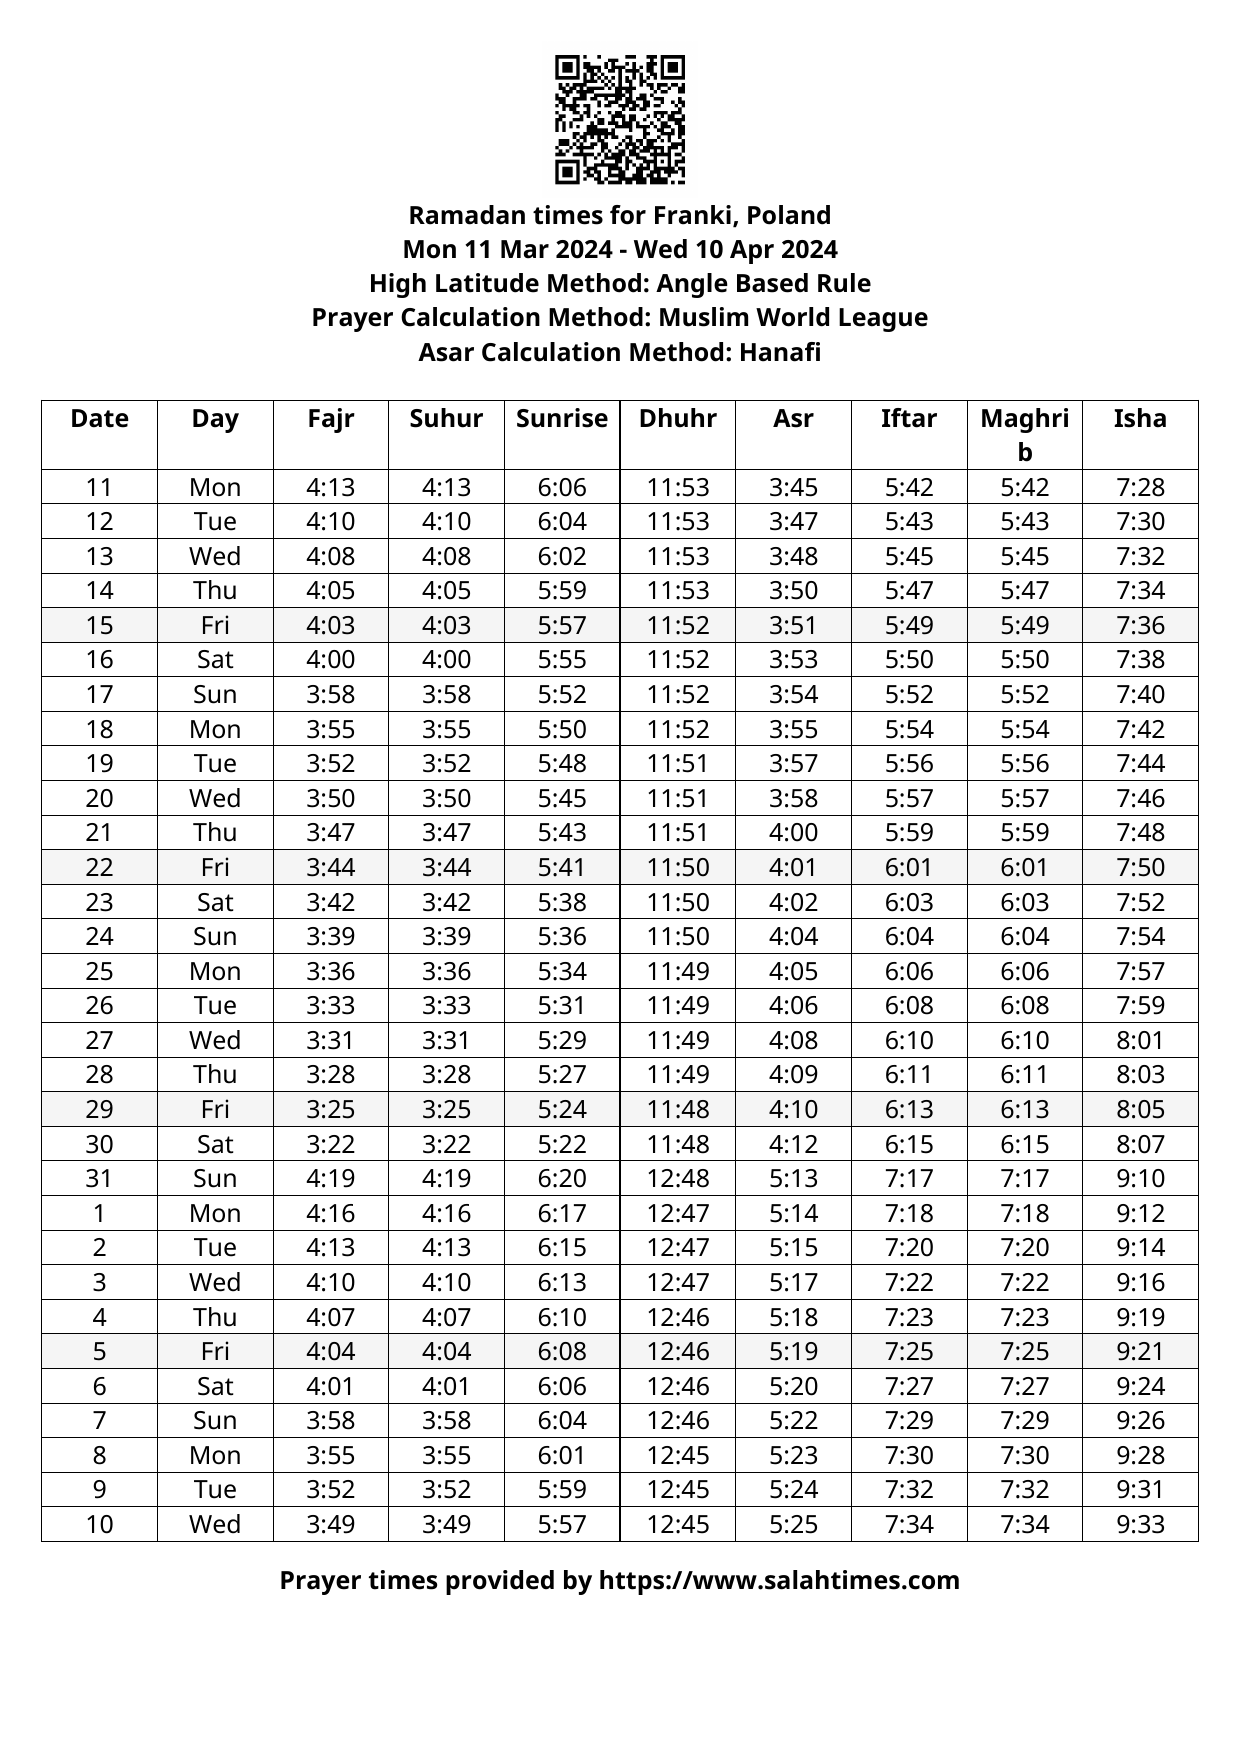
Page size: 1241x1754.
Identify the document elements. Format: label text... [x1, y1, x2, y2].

table_cell 9:10 [1083, 1161, 1198, 1195]
table_cell Tue [158, 504, 273, 538]
table_cell Tue [158, 1473, 273, 1506]
table_cell 7:44 [1083, 746, 1198, 780]
table_cell 5:45 [968, 539, 1082, 572]
table_cell 5:42 [852, 470, 967, 503]
table_cell 7:18 [852, 1196, 967, 1229]
table_cell 5:31 [505, 989, 619, 1022]
table_cell 28 [42, 1058, 157, 1091]
table_cell 3:44 [274, 850, 388, 884]
table_cell 11:50 [621, 885, 735, 918]
table_cell 5:24 [505, 1092, 619, 1126]
table_cell 6:15 [852, 1127, 967, 1160]
table_cell 3:55 [389, 1438, 504, 1472]
table_cell 12:46 [621, 1334, 735, 1368]
table_cell 11:48 [621, 1092, 735, 1126]
table_cell 11:53 [621, 574, 735, 607]
table_cell 7:22 [968, 1265, 1082, 1299]
table_cell Tue [158, 989, 273, 1022]
table_cell 3:58 [274, 677, 388, 711]
table_cell 9 [42, 1473, 157, 1506]
table_cell 5:57 [852, 781, 967, 814]
table_cell 4:00 [389, 643, 504, 676]
table_cell 7:52 [1083, 885, 1198, 918]
table_cell 7:34 [968, 1507, 1082, 1541]
table_cell Wed [158, 1023, 273, 1057]
table_cell 5 [42, 1334, 157, 1368]
table_cell 6:15 [968, 1127, 1082, 1160]
table_cell 3:52 [389, 746, 504, 780]
table_cell 3:28 [389, 1058, 504, 1091]
table_cell 3:52 [389, 1473, 504, 1506]
table_cell 6:08 [968, 989, 1082, 1022]
table_cell 3:33 [389, 989, 504, 1022]
table_cell 22 [42, 850, 157, 884]
table_cell 4:07 [389, 1300, 504, 1333]
table_cell 1 [42, 1196, 157, 1229]
table_cell 5:52 [505, 677, 619, 711]
table_cell 6:01 [505, 1438, 619, 1472]
table_cell 25 [42, 954, 157, 987]
table_cell 9:14 [1083, 1231, 1198, 1264]
table_cell 6 [42, 1369, 157, 1402]
table_cell 11:51 [621, 746, 735, 780]
table_cell 11:49 [621, 1023, 735, 1057]
table_cell 6:01 [852, 850, 967, 884]
table_cell 10 [42, 1507, 157, 1541]
table_cell 5:42 [968, 470, 1082, 503]
table_cell 7:34 [852, 1507, 967, 1541]
table_cell 3:55 [389, 712, 504, 745]
table_cell 6:13 [852, 1092, 967, 1126]
table_cell 4:12 [736, 1127, 851, 1160]
table_cell 9:19 [1083, 1300, 1198, 1333]
table_cell 3:51 [736, 608, 851, 642]
table_cell 8:03 [1083, 1058, 1198, 1091]
table_cell 11:52 [621, 608, 735, 642]
table_cell 9:24 [1083, 1369, 1198, 1402]
table_cell 11:51 [621, 816, 735, 849]
table_cell 4:05 [736, 954, 851, 987]
table_cell 5:22 [505, 1127, 619, 1160]
table_cell 7:36 [1083, 608, 1198, 642]
table_cell Thu [158, 1300, 273, 1333]
table_cell 7:30 [1083, 504, 1198, 538]
table_cell 5:38 [505, 885, 619, 918]
table_header Sunrise [505, 401, 619, 469]
table_header Asr [736, 401, 851, 469]
table_cell 9:21 [1083, 1334, 1198, 1368]
table_cell 3:54 [736, 677, 851, 711]
table_cell 5:54 [852, 712, 967, 745]
table_cell 12:46 [621, 1369, 735, 1402]
table_cell 7:32 [968, 1473, 1082, 1506]
table_cell 5:24 [736, 1473, 851, 1506]
table_cell 3:33 [274, 989, 388, 1022]
table_cell 21 [42, 816, 157, 849]
table_cell 12:46 [621, 1404, 735, 1437]
table_cell 2 [42, 1231, 157, 1264]
table_header Isha [1083, 401, 1198, 469]
table_cell 7:42 [1083, 712, 1198, 745]
table_cell 7:23 [968, 1300, 1082, 1333]
table_cell Mon [158, 470, 273, 503]
table_cell 27 [42, 1023, 157, 1057]
table_cell 5:20 [736, 1369, 851, 1402]
table_header Date [42, 401, 157, 469]
table_cell 18 [42, 712, 157, 745]
table_cell Thu [158, 816, 273, 849]
table_cell 11:53 [621, 470, 735, 503]
table_cell 5:59 [852, 816, 967, 849]
table_cell Mon [158, 1438, 273, 1472]
table_cell 5:43 [852, 504, 967, 538]
table_cell 5:43 [505, 816, 619, 849]
table_cell 4:13 [274, 470, 388, 503]
table_cell 5:57 [505, 1507, 619, 1541]
table_cell 6:03 [852, 885, 967, 918]
table_cell Fri [158, 1092, 273, 1126]
table_cell Sat [158, 1127, 273, 1160]
table_cell 6:06 [852, 954, 967, 987]
table_cell Wed [158, 539, 273, 572]
table_cell 4:00 [274, 643, 388, 676]
table_cell 13 [42, 539, 157, 572]
table_cell 5:48 [505, 746, 619, 780]
table_cell 7:23 [852, 1300, 967, 1333]
table_cell 8:01 [1083, 1023, 1198, 1057]
table_cell 5:45 [505, 781, 619, 814]
table_cell Wed [158, 1507, 273, 1541]
table_cell 7:59 [1083, 989, 1198, 1022]
table_cell 3:25 [389, 1092, 504, 1126]
table_cell 11:49 [621, 1058, 735, 1091]
table_cell 3:50 [736, 574, 851, 607]
table_cell 6:20 [505, 1161, 619, 1195]
table_cell 9:12 [1083, 1196, 1198, 1229]
text Prayer Calculation Method: Muslim World League [42, 300, 1198, 334]
table_cell 4:19 [274, 1161, 388, 1195]
table_cell 5:18 [736, 1300, 851, 1333]
table_cell 12:45 [621, 1473, 735, 1506]
table_cell 7:20 [852, 1231, 967, 1264]
table_cell 3:28 [274, 1058, 388, 1091]
table_cell Wed [158, 1265, 273, 1299]
table_cell 3:55 [274, 712, 388, 745]
table_cell 11:53 [621, 504, 735, 538]
text Asar Calculation Method: Hanafi [42, 334, 1198, 368]
table_cell 4:03 [389, 608, 504, 642]
table_cell 6:11 [968, 1058, 1082, 1091]
table_cell 9:31 [1083, 1473, 1198, 1506]
table_cell Tue [158, 1231, 273, 1264]
table_cell Wed [158, 781, 273, 814]
table_cell 5:57 [505, 608, 619, 642]
table_cell 12:47 [621, 1265, 735, 1299]
table_header Dhuhr [621, 401, 735, 469]
table_cell 5:47 [968, 574, 1082, 607]
table_cell 4:19 [389, 1161, 504, 1195]
table_cell 7:50 [1083, 850, 1198, 884]
table_cell 4:00 [736, 816, 851, 849]
table_cell 6:10 [968, 1023, 1082, 1057]
table_cell 6:02 [505, 539, 619, 572]
table_cell 5:49 [968, 608, 1082, 642]
table_cell 5:59 [505, 1473, 619, 1506]
table_cell 12:46 [621, 1300, 735, 1333]
table_cell 11:51 [621, 781, 735, 814]
table_cell 3:55 [274, 1438, 388, 1472]
table_cell 6:01 [968, 850, 1082, 884]
table_cell 7:38 [1083, 643, 1198, 676]
table_cell 6:03 [968, 885, 1082, 918]
table_cell 7:25 [968, 1334, 1082, 1368]
table_cell 3:53 [736, 643, 851, 676]
table_cell 15 [42, 608, 157, 642]
text Mon 11 Mar 2024 - Wed 10 Apr 2024 [42, 232, 1198, 266]
table_cell 6:04 [852, 919, 967, 953]
table_cell 6:15 [505, 1231, 619, 1264]
table_cell 3:31 [389, 1023, 504, 1057]
table_cell 4:07 [274, 1300, 388, 1333]
table_cell 4:02 [736, 885, 851, 918]
table_cell 7:27 [968, 1369, 1082, 1402]
table_cell Thu [158, 1058, 273, 1091]
table_cell 5:23 [736, 1438, 851, 1472]
table_cell 4:16 [274, 1196, 388, 1229]
table_cell 7:29 [852, 1404, 967, 1437]
table_cell 4:08 [274, 539, 388, 572]
table_header Fajr [274, 401, 388, 469]
table_cell 5:25 [736, 1507, 851, 1541]
table_cell 5:50 [968, 643, 1082, 676]
table_cell Mon [158, 712, 273, 745]
table_cell Sun [158, 1404, 273, 1437]
table_cell 7:40 [1083, 677, 1198, 711]
table_cell 7:30 [968, 1438, 1082, 1472]
table_cell 6:17 [505, 1196, 619, 1229]
table_cell 4:08 [736, 1023, 851, 1057]
table_cell 5:36 [505, 919, 619, 953]
table_cell 4:04 [389, 1334, 504, 1368]
table_cell 5:52 [852, 677, 967, 711]
table_cell 7:32 [1083, 539, 1198, 572]
table_cell 5:34 [505, 954, 619, 987]
table_cell Sat [158, 885, 273, 918]
table_cell Thu [158, 574, 273, 607]
table_cell 9:28 [1083, 1438, 1198, 1472]
table_cell 5:57 [968, 781, 1082, 814]
table_cell 12:48 [621, 1161, 735, 1195]
table_cell 7:28 [1083, 470, 1198, 503]
table_cell 19 [42, 746, 157, 780]
table_cell 4:13 [389, 1231, 504, 1264]
table_cell 12:47 [621, 1196, 735, 1229]
table_cell 5:55 [505, 643, 619, 676]
table_cell 4:04 [736, 919, 851, 953]
table_cell 6:10 [505, 1300, 619, 1333]
table_cell 16 [42, 643, 157, 676]
table_cell 5:50 [852, 643, 967, 676]
table_cell 3:58 [736, 781, 851, 814]
table_cell 7:25 [852, 1334, 967, 1368]
table_cell 6:11 [852, 1058, 967, 1091]
table_cell 7:29 [968, 1404, 1082, 1437]
table_cell 7:20 [968, 1231, 1082, 1264]
picture [542, 41, 699, 198]
table_cell 4:04 [274, 1334, 388, 1368]
table_cell 5:22 [736, 1404, 851, 1437]
table_cell Sun [158, 1161, 273, 1195]
table_cell 7:17 [968, 1161, 1082, 1195]
table_cell 3:39 [274, 919, 388, 953]
table_cell Mon [158, 1196, 273, 1229]
table_cell 5:43 [968, 504, 1082, 538]
table_cell 5:19 [736, 1334, 851, 1368]
table_cell 3:42 [389, 885, 504, 918]
table_cell 7:18 [968, 1196, 1082, 1229]
table_cell 11:50 [621, 919, 735, 953]
table_cell Tue [158, 746, 273, 780]
table_cell 3:49 [274, 1507, 388, 1541]
table_cell 6:10 [852, 1023, 967, 1057]
table_cell Sat [158, 643, 273, 676]
table_cell 5:47 [852, 574, 967, 607]
table_cell 7 [42, 1404, 157, 1437]
text Prayer times provided by https://www.salahtimes.com [42, 1563, 1198, 1597]
table_cell 7:57 [1083, 954, 1198, 987]
table_cell Sat [158, 1369, 273, 1402]
table_cell Sun [158, 677, 273, 711]
table_cell 3:47 [274, 816, 388, 849]
table_cell 30 [42, 1127, 157, 1160]
table_cell Fri [158, 1334, 273, 1368]
table_cell 3:47 [736, 504, 851, 538]
table_cell 5:56 [852, 746, 967, 780]
table_cell 5:50 [505, 712, 619, 745]
table_cell 31 [42, 1161, 157, 1195]
table_cell 3:36 [274, 954, 388, 987]
table_cell 4:03 [274, 608, 388, 642]
table_cell 11:49 [621, 954, 735, 987]
table_cell 11 [42, 470, 157, 503]
table_cell 5:45 [852, 539, 967, 572]
table_cell 3:31 [274, 1023, 388, 1057]
table_cell 11:49 [621, 989, 735, 1022]
table_cell 4:10 [274, 504, 388, 538]
table_cell 11:48 [621, 1127, 735, 1160]
table_cell 3:22 [274, 1127, 388, 1160]
table_cell 26 [42, 989, 157, 1022]
table_cell 6:04 [968, 919, 1082, 953]
table_cell 3:52 [274, 1473, 388, 1506]
table_cell 4:10 [389, 1265, 504, 1299]
table_cell 4:05 [274, 574, 388, 607]
table_cell 7:22 [852, 1265, 967, 1299]
table_cell 5:54 [968, 712, 1082, 745]
table_cell Mon [158, 954, 273, 987]
table_cell 4:01 [274, 1369, 388, 1402]
table_cell 3:39 [389, 919, 504, 953]
table_cell 5:17 [736, 1265, 851, 1299]
table_cell 3:47 [389, 816, 504, 849]
table_cell 4:13 [389, 470, 504, 503]
text High Latitude Method: Angle Based Rule [42, 266, 1198, 300]
table_cell 5:59 [505, 574, 619, 607]
text Ramadan times for Franki, Poland [42, 198, 1198, 232]
table_cell 3:57 [736, 746, 851, 780]
table_header Day [158, 401, 273, 469]
table_cell 8:07 [1083, 1127, 1198, 1160]
table_cell 4:13 [274, 1231, 388, 1264]
table_cell 7:54 [1083, 919, 1198, 953]
table_cell 6:06 [505, 1369, 619, 1402]
table_cell 5:52 [968, 677, 1082, 711]
table_cell 3:49 [389, 1507, 504, 1541]
table_cell 17 [42, 677, 157, 711]
table_cell 3 [42, 1265, 157, 1299]
table_cell 24 [42, 919, 157, 953]
table_cell 11:53 [621, 539, 735, 572]
table_cell 3:55 [736, 712, 851, 745]
table_header Suhur [389, 401, 504, 469]
table_cell 11:52 [621, 677, 735, 711]
table_cell 6:08 [852, 989, 967, 1022]
table_cell 6:06 [968, 954, 1082, 987]
table_cell 11:52 [621, 712, 735, 745]
table_cell 12 [42, 504, 157, 538]
table_cell 3:44 [389, 850, 504, 884]
table_cell 4 [42, 1300, 157, 1333]
table_cell 5:49 [852, 608, 967, 642]
table_header Maghrib [968, 401, 1082, 469]
table_cell 5:59 [968, 816, 1082, 849]
table_cell 4:01 [389, 1369, 504, 1402]
table_cell 5:29 [505, 1023, 619, 1057]
table_cell 9:26 [1083, 1404, 1198, 1437]
table_cell 5:15 [736, 1231, 851, 1264]
table_cell 11:52 [621, 643, 735, 676]
table_cell 9:33 [1083, 1507, 1198, 1541]
table_cell 12:45 [621, 1507, 735, 1541]
table_cell 20 [42, 781, 157, 814]
table_cell 11:50 [621, 850, 735, 884]
table_cell 6:13 [968, 1092, 1082, 1126]
table_cell 23 [42, 885, 157, 918]
table_cell 4:01 [736, 850, 851, 884]
table_cell Sun [158, 919, 273, 953]
table_cell 3:58 [389, 1404, 504, 1437]
table_cell 5:14 [736, 1196, 851, 1229]
table_cell 7:30 [852, 1438, 967, 1472]
table_cell 9:16 [1083, 1265, 1198, 1299]
table_cell 29 [42, 1092, 157, 1126]
table_cell 6:06 [505, 470, 619, 503]
table_cell 14 [42, 574, 157, 607]
table_cell 3:42 [274, 885, 388, 918]
table_cell 7:34 [1083, 574, 1198, 607]
table_cell 3:25 [274, 1092, 388, 1126]
table_cell 5:13 [736, 1161, 851, 1195]
table_cell 7:27 [852, 1369, 967, 1402]
table_header Iftar [852, 401, 967, 469]
table_cell 3:58 [389, 677, 504, 711]
table_cell 4:05 [389, 574, 504, 607]
table_cell 5:56 [968, 746, 1082, 780]
table_cell 12:47 [621, 1231, 735, 1264]
table_cell 3:45 [736, 470, 851, 503]
table_cell 4:08 [389, 539, 504, 572]
table_cell 4:10 [389, 504, 504, 538]
table_cell 8 [42, 1438, 157, 1472]
table_cell Fri [158, 608, 273, 642]
table_cell 5:27 [505, 1058, 619, 1091]
table_cell 3:50 [274, 781, 388, 814]
table_cell 7:32 [852, 1473, 967, 1506]
table_cell 4:09 [736, 1058, 851, 1091]
table_cell 5:41 [505, 850, 619, 884]
table_cell 7:48 [1083, 816, 1198, 849]
table_cell 6:08 [505, 1334, 619, 1368]
table_cell 3:58 [274, 1404, 388, 1437]
table_cell Fri [158, 850, 273, 884]
table_cell 3:50 [389, 781, 504, 814]
table_cell 4:06 [736, 989, 851, 1022]
table_cell 12:45 [621, 1438, 735, 1472]
table_cell 4:10 [736, 1092, 851, 1126]
table_cell 3:48 [736, 539, 851, 572]
table_cell 7:46 [1083, 781, 1198, 814]
table_cell 6:04 [505, 1404, 619, 1437]
table_cell 4:16 [389, 1196, 504, 1229]
table_cell 3:52 [274, 746, 388, 780]
table_cell 4:10 [274, 1265, 388, 1299]
table_cell 7:17 [852, 1161, 967, 1195]
table_cell 8:05 [1083, 1092, 1198, 1126]
table_cell 6:13 [505, 1265, 619, 1299]
table_cell 3:22 [389, 1127, 504, 1160]
table_cell 3:36 [389, 954, 504, 987]
table_cell 6:04 [505, 504, 619, 538]
